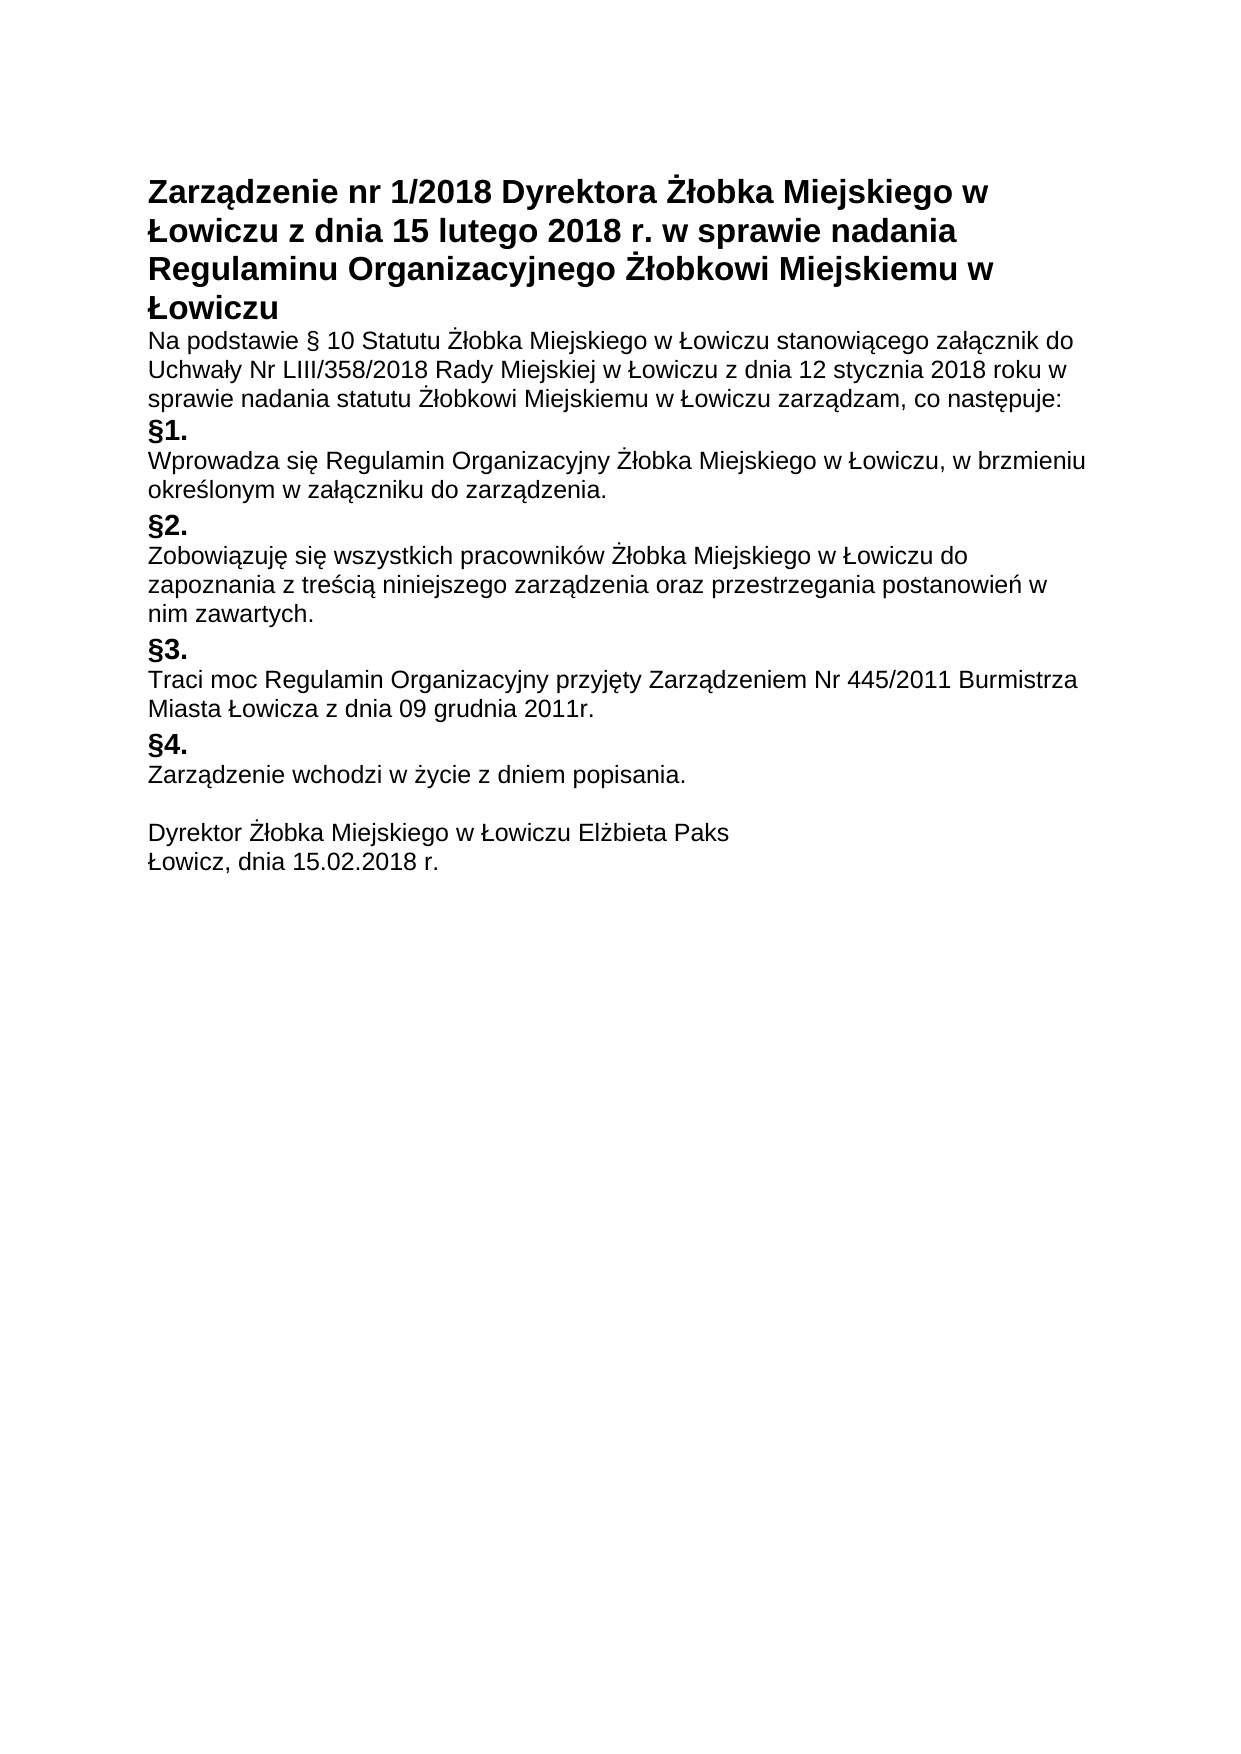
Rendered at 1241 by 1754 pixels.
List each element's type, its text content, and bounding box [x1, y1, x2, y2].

text Łowicz, dnia 15.02.2018 r. [148, 847, 1093, 876]
subtitle §4. [148, 727, 1093, 761]
text §1. [148, 413, 1093, 446]
text Wprowadza się Regulamin Organizacyjny Żłobka Miejskiego w Łowiczu, w brzmieniu określonym w załączniku do zarządzenia. [148, 446, 1093, 504]
text Traci moc Regulamin Organizacyjny przyjęty Zarządzeniem Nr 445/2011 Burmistrza Miasta Łowicza z dnia 09 grudnia 2011r. [148, 665, 1093, 723]
text Zobowiązuję się wszystkich pracowników Żłobka Miejskiego w Łowiczu do zapoznania z treścią niniejszego zarządzenia oraz przestrzegania postanowień w nim zawartych. [148, 541, 1093, 628]
text Dyrektor Żłobka Miejskiego w Łowiczu Elżbieta Paks [148, 818, 1093, 847]
subtitle §3. [148, 632, 1093, 665]
text Na podstawie § 10 Statutu Żłobka Miejskiego w Łowiczu stanowiącego załącznik do Uchwały Nr LIII/358/2018 Rady Miejskiej w Łowiczu z dnia 12 stycznia 2018 roku w sprawie nadania statutu Żłobkowi Miejskiemu w Łowiczu zarządzam, co następuje: [148, 326, 1093, 413]
subtitle §2. [148, 508, 1093, 541]
text Zarządzenie wchodzi w życie z dniem popisania. [148, 761, 1093, 789]
subtitle Zarządzenie nr 1/2018 Dyrektora Żłobka Miejskiego w Łowiczu z dnia 15 lutego 2018 r. w sprawie nadania Regulaminu Organizacyjnego Żłobkowi Miejskiemu w Łowiczu [148, 173, 1093, 326]
